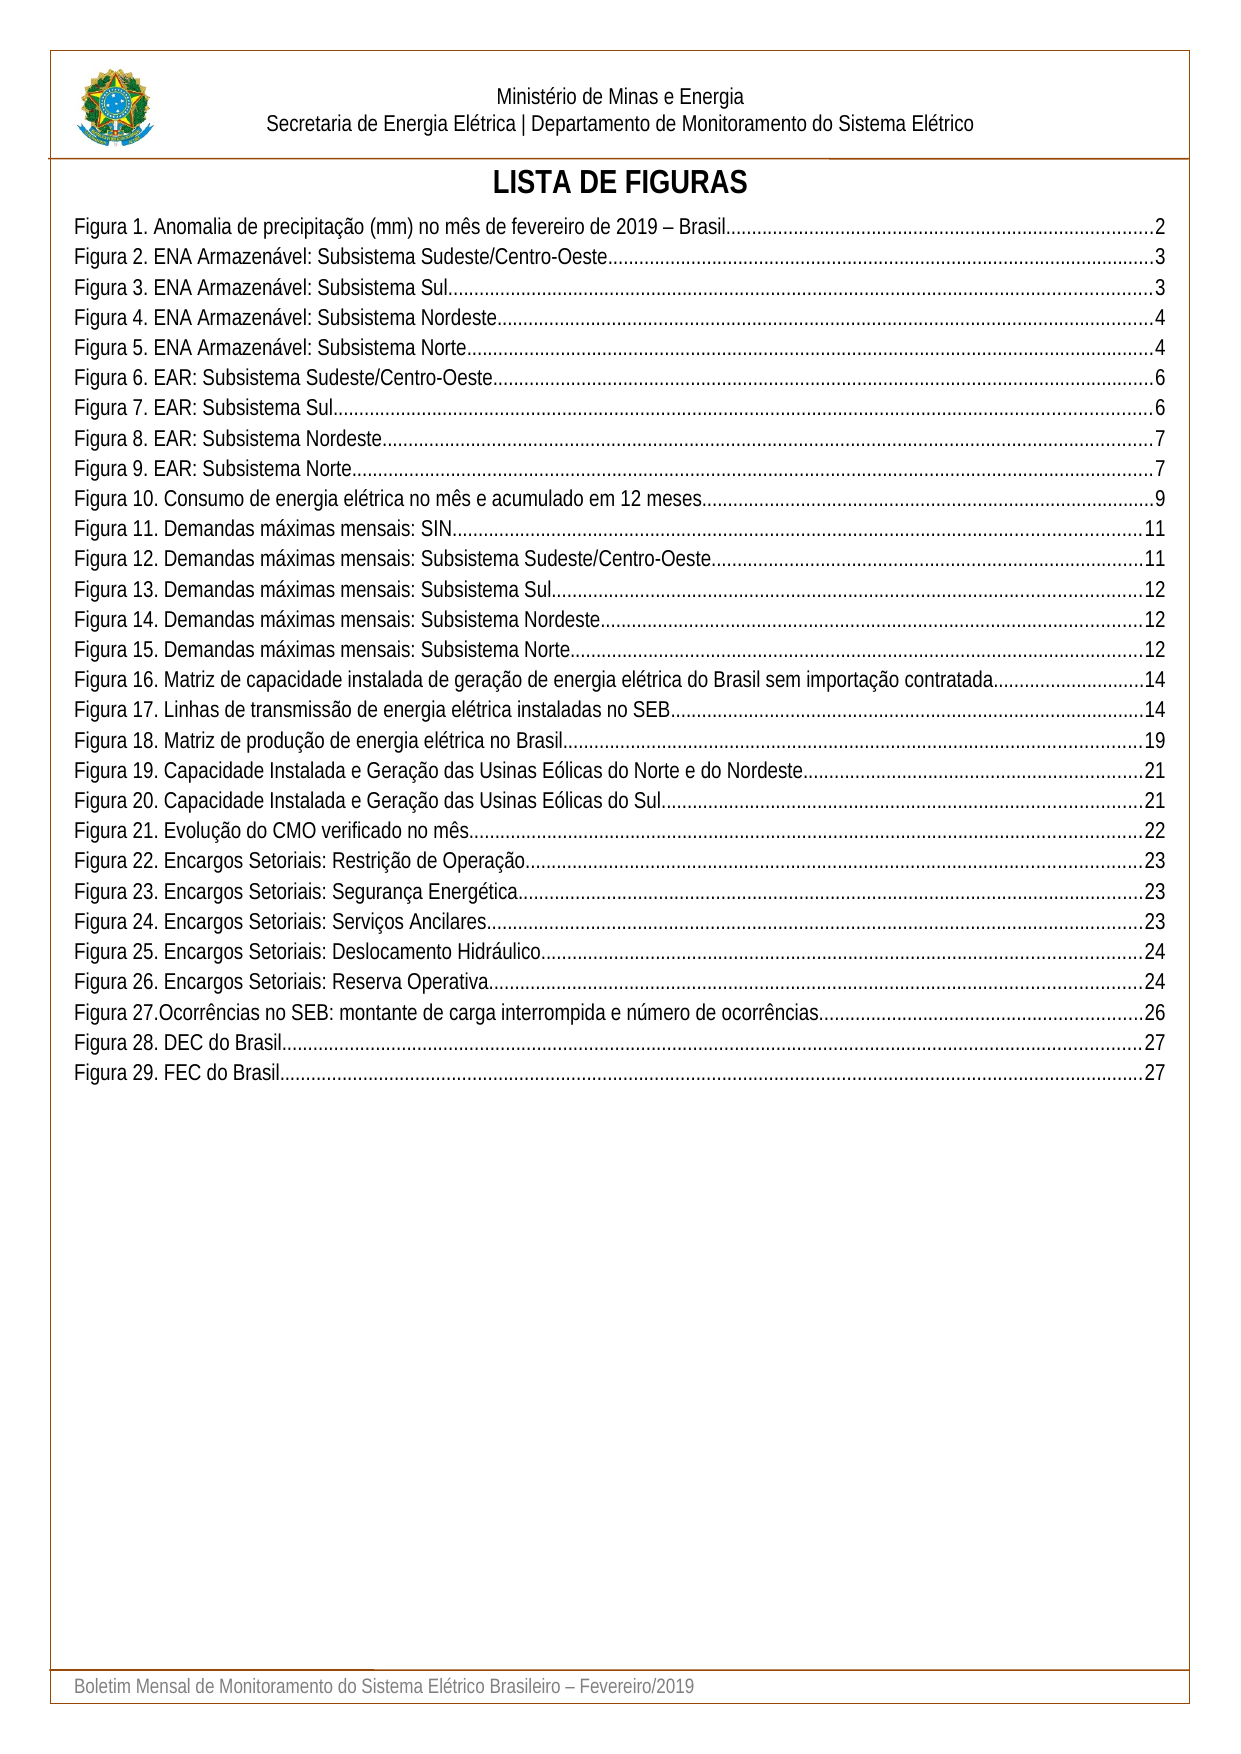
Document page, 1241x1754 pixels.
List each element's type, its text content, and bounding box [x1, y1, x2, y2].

text Figura 15. Demandas máximas mensais: Subsistema Norte. 12 [74, 636, 1166, 662]
text Figura 2. ENA Armazenável: Subsistema Sudeste/Centro-Oeste. 3 [74, 243, 1166, 269]
text Figura 6. EAR: Subsistema Sudeste/Centro-Oeste. 6 [74, 364, 1166, 390]
text Figura 3. ENA Armazenável: Subsistema Sul. 3 [74, 273, 1166, 300]
text LISTA DE FIGURAS [74, 162, 1166, 201]
text Figura 7. EAR: Subsistema Sul. 6 [74, 394, 1166, 421]
text Figura 19. Capacidade Instalada e Geração das Usinas Eólicas do Norte e do Nordeste. 21 [74, 757, 1166, 783]
text Figura 5. ENA Armazenável: Subsistema Norte. 4 [74, 334, 1166, 360]
text Figura 27.Ocorrências no SEB: montante de carga interrompida e número de ocorrências. 26 [74, 998, 1166, 1025]
picture [74, 66, 156, 148]
text Figura 1. Anomalia de precipitação (mm) no mês de fevereiro de 2019 – Brasil. 2 [74, 213, 1166, 239]
text Figura 14. Demandas máximas mensais: Subsistema Nordeste. 12 [74, 606, 1166, 632]
text Figura 17. Linhas de transmissão de energia elétrica instaladas no SEB. 14 [74, 696, 1166, 723]
text Figura 8. EAR: Subsistema Nordeste. 7 [74, 424, 1166, 451]
text Figura 13. Demandas máximas mensais: Subsistema Sul. 12 [74, 576, 1166, 602]
text Figura 20. Capacidade Instalada e Geração das Usinas Eólicas do Sul. 21 [74, 787, 1166, 813]
text Figura 12. Demandas máximas mensais: Subsistema Sudeste/Centro-Oeste. 11 [74, 545, 1166, 572]
text Figura 21. Evolução do CMO verificado no mês. 22 [74, 817, 1166, 843]
text Figura 10. Consumo de energia elétrica no mês e acumulado em 12 meses. 9 [74, 485, 1166, 511]
text Figura 26. Encargos Setoriais: Reserva Operativa. 24 [74, 968, 1166, 994]
text Figura 9. EAR: Subsistema Norte. 7 [74, 455, 1166, 481]
text Figura 22. Encargos Setoriais: Restrição de Operação. 23 [74, 847, 1166, 874]
text Figura 4. ENA Armazenável: Subsistema Nordeste. 4 [74, 304, 1166, 330]
text Figura 24. Encargos Setoriais: Serviços Ancilares. 23 [74, 908, 1166, 934]
text Figura 23. Encargos Setoriais: Segurança Energética. 23 [74, 878, 1166, 904]
text Figura 25. Encargos Setoriais: Deslocamento Hidráulico. 24 [74, 938, 1166, 964]
text Figura 18. Matriz de produção de energia elétrica no Brasil. 19 [74, 727, 1166, 753]
text Figura 11. Demandas máximas mensais: SIN. 11 [74, 515, 1166, 541]
text Figura 16. Matriz de capacidade instalada de geração de energia elétrica do Brasil sem importação contratada. 14 [74, 666, 1166, 692]
text Figura 29. FEC do Brasil. 27 [74, 1059, 1166, 1085]
text Figura 28. DEC do Brasil. 27 [74, 1029, 1166, 1055]
